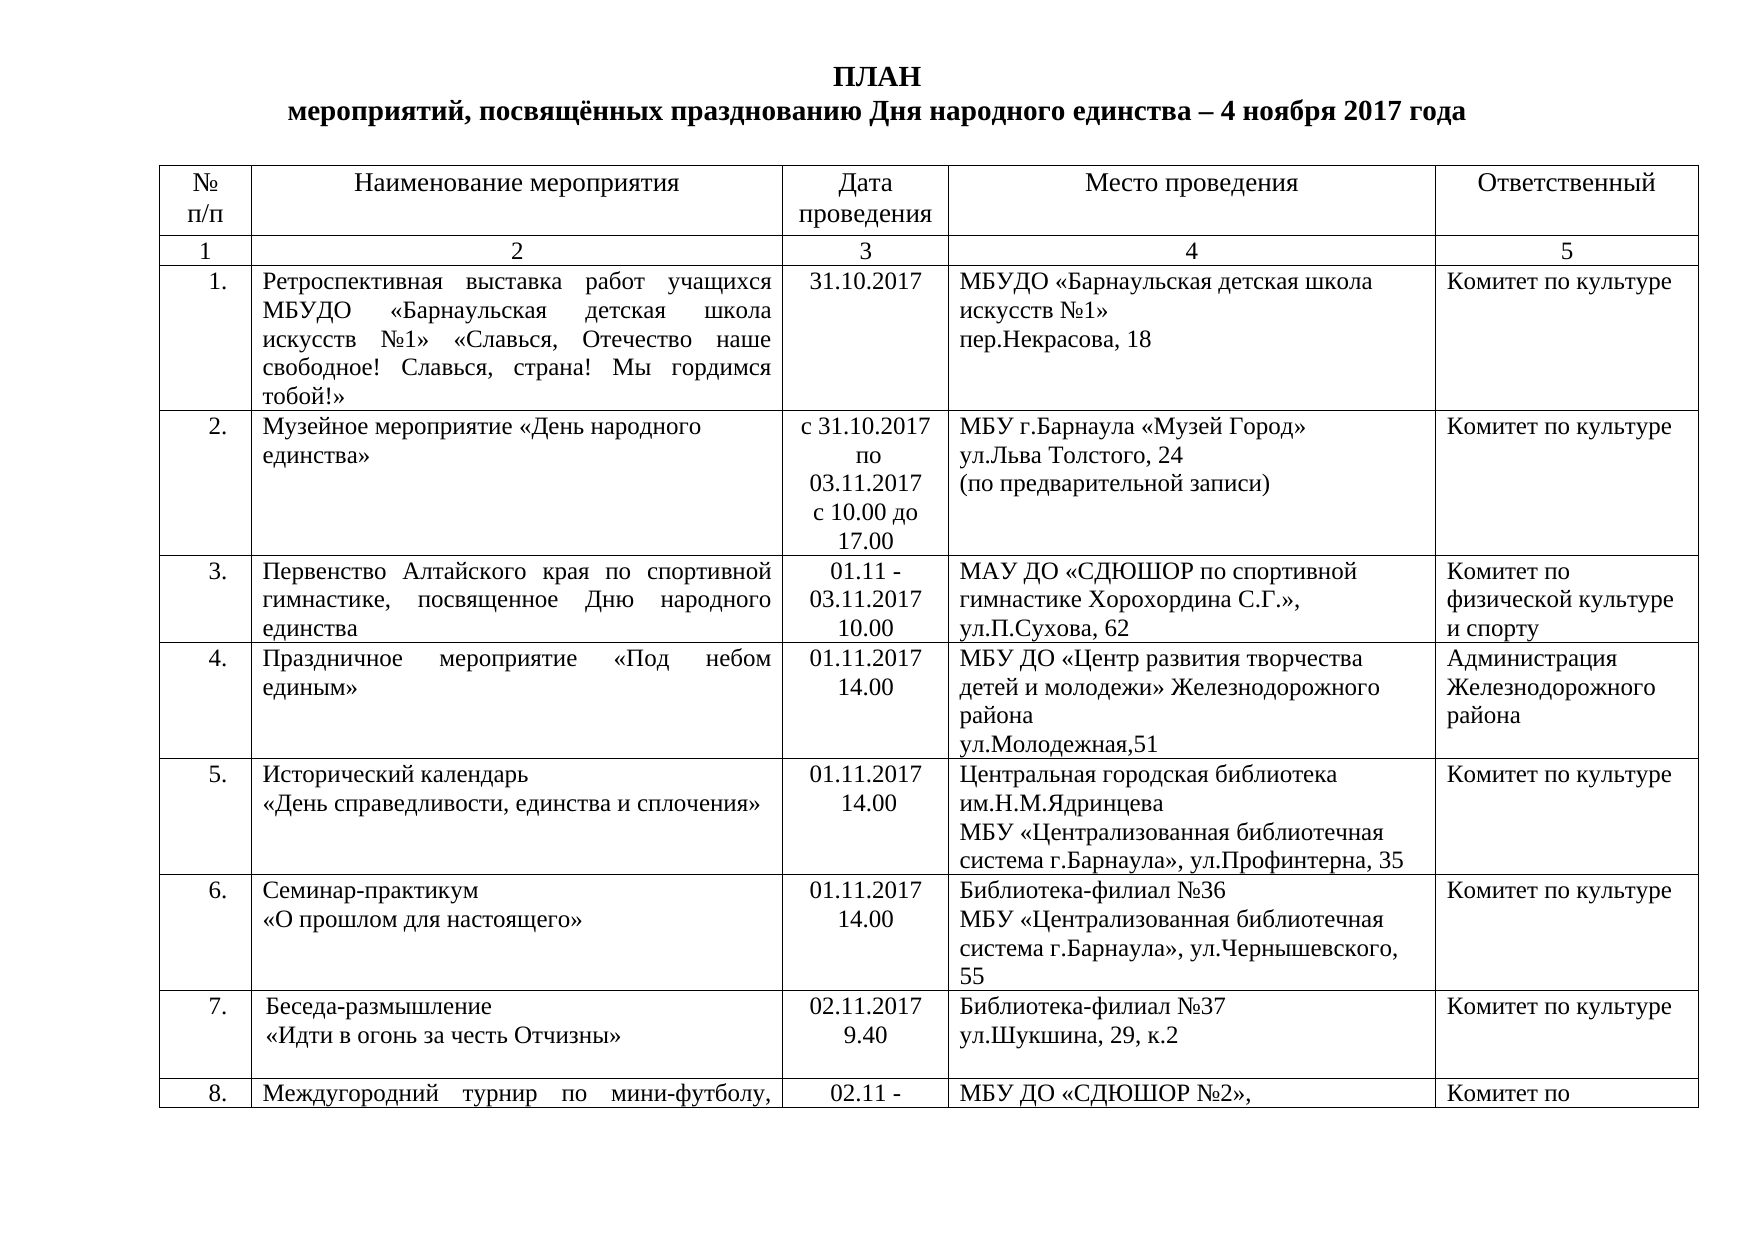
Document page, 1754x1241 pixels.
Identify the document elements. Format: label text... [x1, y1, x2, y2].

table_cell Библиотека-филиал №36 МБУ «Централизованная библиотечная система г.Барнаула», ул.Чернышевского, 55 [949, 875, 1435, 990]
table_cell [160, 875, 251, 990]
table_cell Ретроспективная выставка работ учащихся МБУДО «Барнаульская детская школа искусств №1» «Славься, Отечество наше свободное! Славься, страна! Мы гордимся тобой!» [252, 266, 782, 410]
table_cell 02.11.2017 9.40 [783, 991, 948, 1077]
table_cell [160, 1079, 251, 1107]
table_cell Комитет по культуре [1436, 991, 1698, 1077]
table_cell 01.11.2017 14.00 [783, 875, 948, 990]
table_cell Семинар-практикум «О прошлом для настоящего» [252, 875, 782, 990]
table_cell Администрация Железнодорожного района [1436, 643, 1698, 758]
table_cell Исторический календарь «День справедливости, единства и сплочения» [252, 759, 782, 874]
table_cell МАУ ДО «СДЮШОР по спортивной гимнастике Хорохордина С.Г.», ул.П.Сухова, 62 [949, 556, 1435, 642]
text мероприятий, посвящённых празднованию Дня народного единства – 4 ноября 2017 года [118, 93, 1636, 126]
table_header Дата проведения [783, 166, 948, 235]
table_cell 1 [160, 236, 251, 265]
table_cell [252, 1079, 782, 1107]
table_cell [783, 1079, 948, 1107]
table_cell 01.11.2017 14.00 [783, 759, 948, 874]
table_cell Комитет по культуре [1436, 411, 1698, 555]
table_cell МБУ ДО «Центр развития творчества детей и молодежи» Железнодорожного района ул.Молодежная,51 [949, 643, 1435, 758]
table_cell Праздничное мероприятие «Под небом единым» [252, 643, 782, 758]
table_cell 3 [783, 236, 948, 265]
table_cell 4 [949, 236, 1435, 265]
table_cell Беседа-размышление «Идти в огонь за честь Отчизны» [252, 991, 782, 1077]
table_cell Музейное мероприятие «День народного единства» [252, 411, 782, 555]
table_cell [160, 411, 251, 555]
table_cell [160, 643, 251, 758]
table_cell Комитет по физической культуре и спорту [1436, 556, 1698, 642]
table_cell Комитет по культуре [1436, 759, 1698, 874]
table_cell Центральная городская библиотека им.Н.М.Ядринцева МБУ «Централизованная библиотечная система г.Барнаула», ул.Профинтерна, 35 [949, 759, 1435, 874]
table_cell [160, 266, 251, 410]
table_cell Библиотека-филиал №37 ул.Шукшина, 29, к.2 [949, 991, 1435, 1077]
table_header Место проведения [949, 166, 1435, 235]
text ПЛАН [118, 59, 1636, 93]
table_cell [1436, 1079, 1698, 1107]
table_cell [160, 759, 251, 874]
table_cell Комитет по культуре [1436, 875, 1698, 990]
table_cell Первенство Алтайского края по спортивной гимнастике, посвященное Дню народного единства [252, 556, 782, 642]
table_header Наименование мероприятия [252, 166, 782, 235]
table_header Ответственный [1436, 166, 1698, 235]
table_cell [949, 1079, 1435, 1107]
table_cell 01.11.2017 14.00 [783, 643, 948, 758]
table_header № п/п [160, 166, 251, 235]
table_cell МБУДО «Барнаульская детская школа искусств №1» пер.Некрасова, 18 [949, 266, 1435, 410]
table_cell 5 [1436, 236, 1698, 265]
table_cell 2 [252, 236, 782, 265]
table_cell [160, 556, 251, 642]
table_cell 31.10.2017 [783, 266, 948, 410]
table_cell [160, 991, 251, 1077]
table_cell с 31.10.2017 по 03.11.2017 с 10.00 до 17.00 [783, 411, 948, 555]
table_cell МБУ г.Барнаула «Музей Город» ул.Льва Толстого, 24 (по предварительной записи) [949, 411, 1435, 555]
table_cell 01.11 -03.11.2017 10.00 [783, 556, 948, 642]
table_cell Комитет по культуре [1436, 266, 1698, 410]
